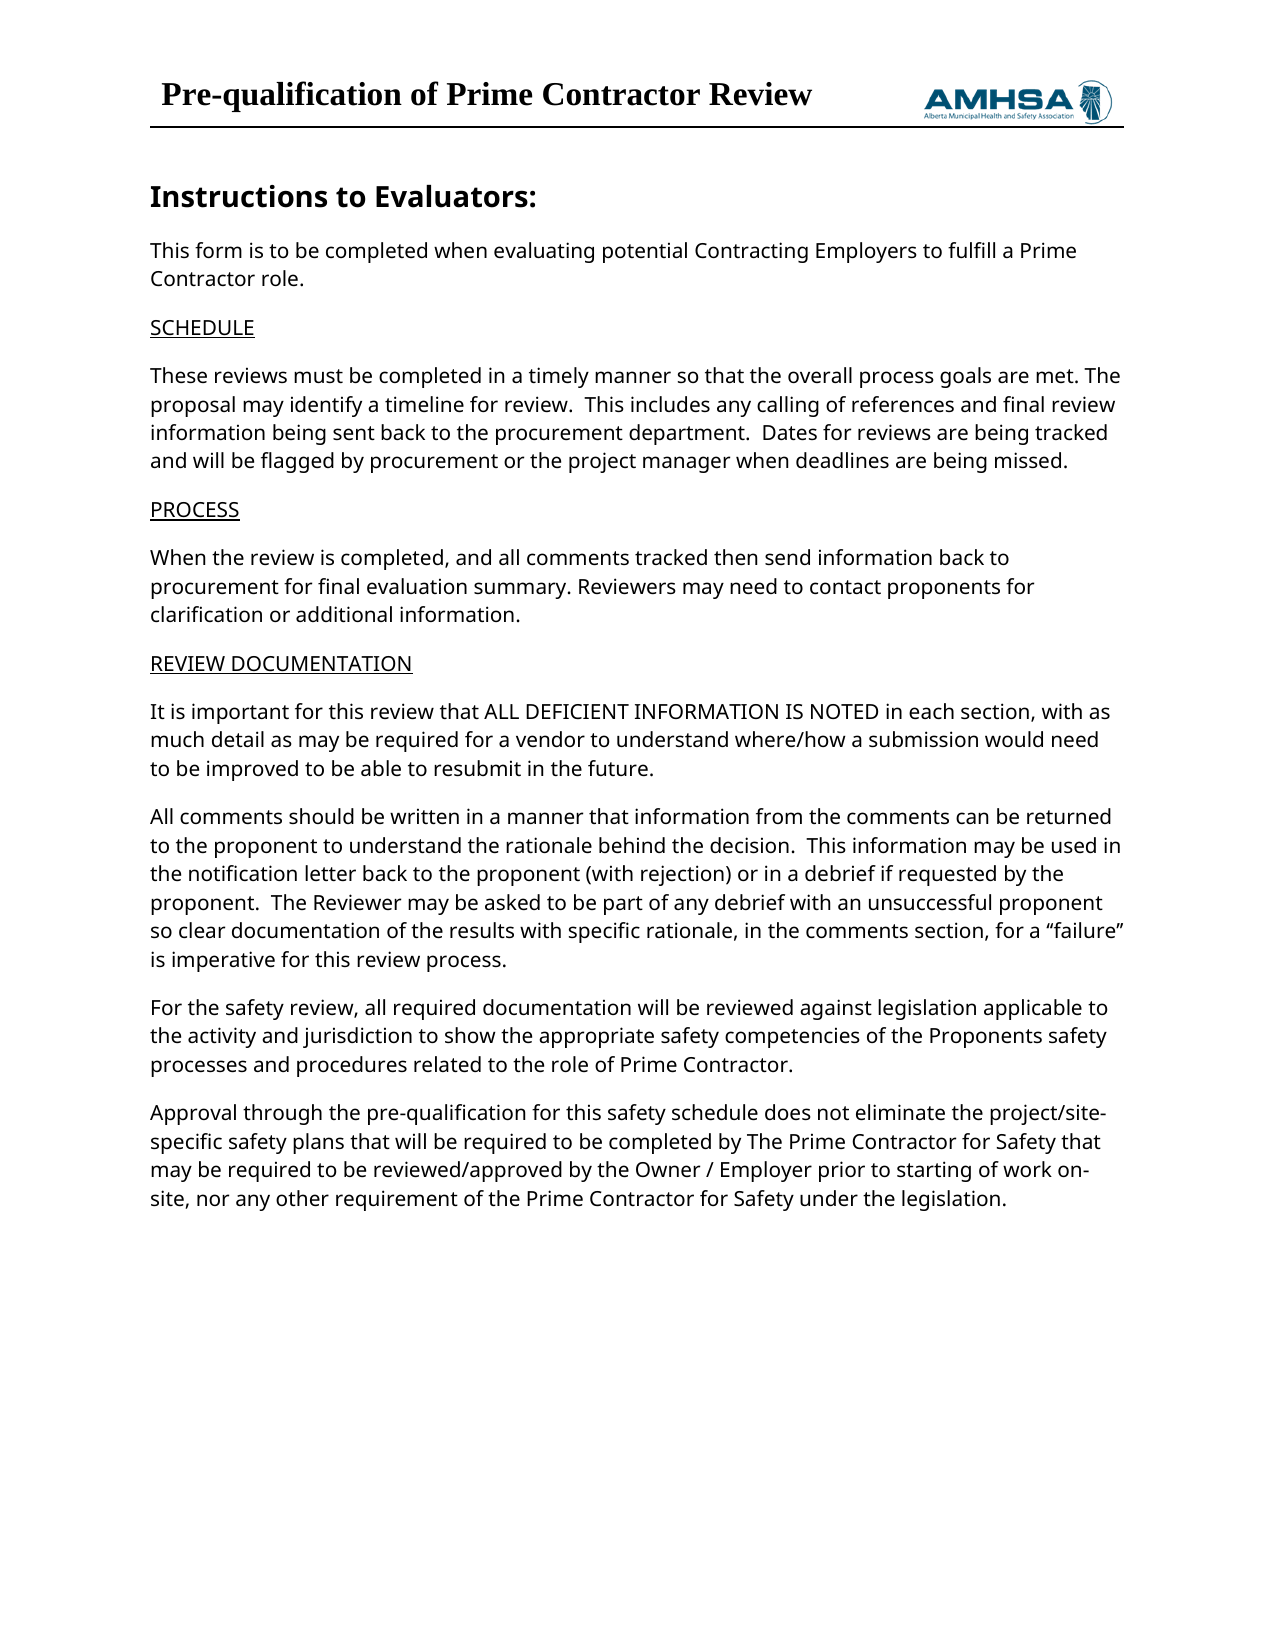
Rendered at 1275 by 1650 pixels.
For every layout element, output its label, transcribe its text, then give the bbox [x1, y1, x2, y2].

text SCHEDULE [150, 313, 1125, 341]
text It is important for this review that ALL DEFICIENT INFORMATION IS NOTED in each section, with as much detail as may be required for a vendor to understand where/how a submission would need to be improved to be able to resubmit in the future. [150, 697, 1125, 782]
text REVIEW DOCUMENTATION [150, 649, 1125, 677]
text This form is to be completed when evaluating potential Contracting Employers to fulfill a Prime Contractor role. [150, 236, 1125, 293]
text All comments should be written in a manner that information from the comments can be returned to the proponent to understand the rationale behind the decision. This information may be used in the notification letter back to the proponent (with rejection) or in a debrief if requested by the proponent. The Reviewer may be asked to be part of any debrief with an unsuccessful proponent so clear documentation of the results with specific rationale, in the comments section, for a ‘‘failure’’ is imperative for this review process. [150, 802, 1125, 973]
text Instructions to Evaluators: [150, 176, 1125, 216]
text PROCESS [150, 495, 1125, 523]
picture [913, 76, 1116, 126]
text When the review is completed, and all comments tracked then send information back to procurement for final evaluation summary. Reviewers may need to contact proponents for clarification or additional information. [150, 543, 1125, 629]
text For the safety review, all required documentation will be reviewed against legislation applicable to the activity and jurisdiction to show the appropriate safety competencies of the Proponents safety processes and procedures related to the role of Prime Contractor. [150, 993, 1125, 1078]
text These reviews must be completed in a timely manner so that the overall process goals are met. The proposal may identify a timeline for review. This includes any calling of references and final review information being sent back to the procurement department. Dates for reviews are being tracked and will be flagged by procurement or the project manager when deadlines are being missed. [150, 361, 1125, 475]
text Approval through the pre-qualification for this safety schedule does not eliminate the project/site-specific safety plans that will be required to be completed by The Prime Contractor for Safety that may be required to be reviewed/approved by the Owner / Employer prior to starting of work on-site, nor any other requirement of the Prime Contractor for Safety under the legislation. [150, 1098, 1125, 1212]
